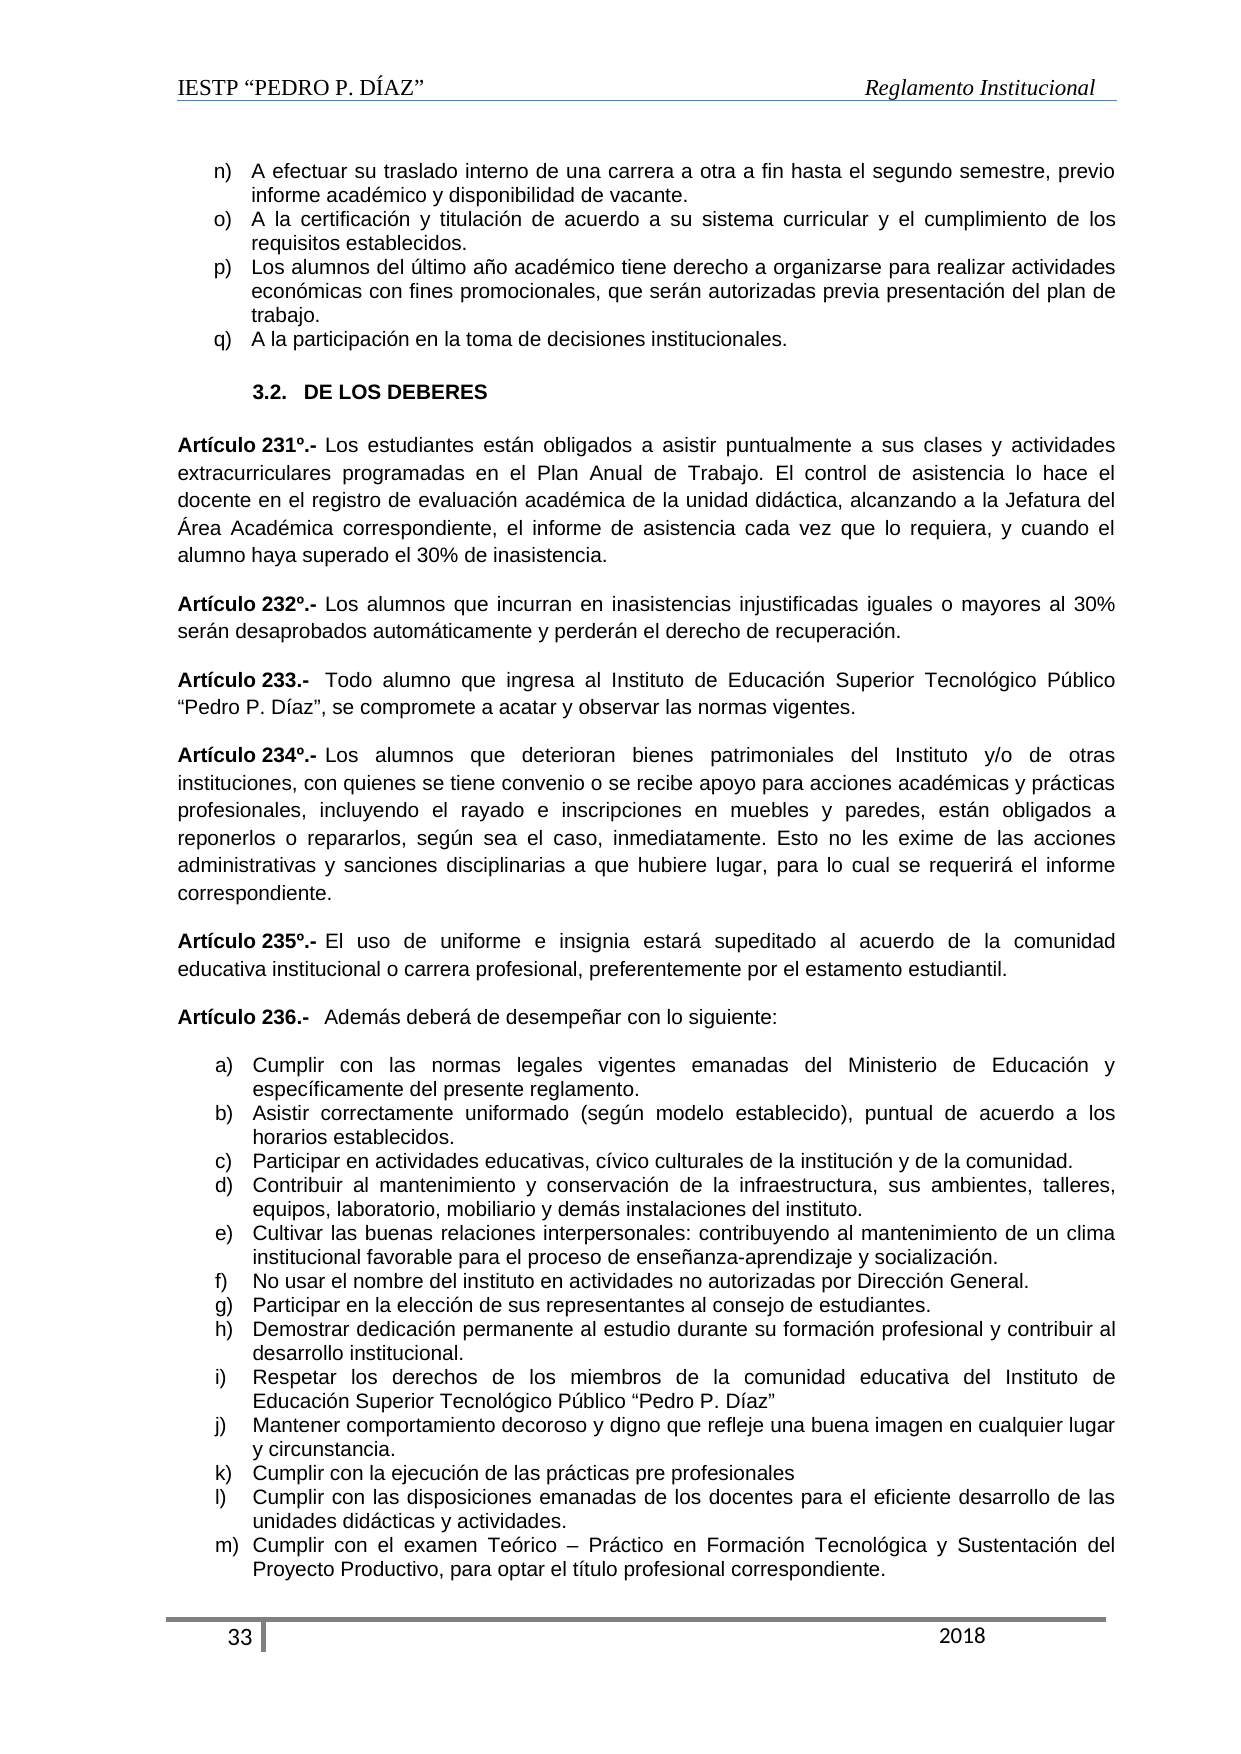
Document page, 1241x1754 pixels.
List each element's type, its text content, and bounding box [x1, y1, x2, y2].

list A efectuar su traslado interno de una carrera a otra a fin hasta el segundo semestre, previo informe académico y disponibilidad de vacante. [213, 159, 1117, 207]
list Los alumnos del último año académico tiene derecho a organizarse para realizar actividades económicas con fines promocionales, que serán autorizadas previa presentación del plan de trabajo. [213, 255, 1117, 327]
list Participar en la elección de sus representantes al consejo de estudiantes. [215, 1293, 1117, 1317]
list Cultivar las buenas relaciones interpersonales: contribuyendo al mantenimiento de un clima institucional favorable para el proceso de enseñanza-aprendizaje y socialización. [215, 1221, 1117, 1269]
list Cumplir con la ejecución de las prácticas pre profesionales [215, 1461, 1117, 1484]
list Mantener comportamiento decoroso y digno que refleje una buena imagen en cualquier lugar y circunstancia. [215, 1413, 1117, 1461]
list Asistir correctamente uniformado (según modelo establecido), puntual de acuerdo a los horarios establecidos. [215, 1101, 1117, 1149]
text Artículo 234º.- Los alumnos que deterioran bienes patrimoniales del Instituto y/o de otras instituciones, con quienes se tiene convenio o se recibe apoyo para acciones académicas y prácticas profesionales, incluyendo el rayado e inscripciones en muebles y paredes, están obligados a reponerlos o repararlos, según sea el caso, inmediatamente. Esto no les exime de las acciones administrativas y sanciones disciplinarias a que hubiere lugar, para lo cual se requerirá el informe correspondiente. [177, 743, 1117, 905]
text Artículo 233.- Todo alumno que ingresa al Instituto de Educación Superior Tecnológico Público “Pedro P. Díaz”, se compromete a acatar y observar las normas vigentes. [177, 667, 1117, 719]
list Demostrar dedicación permanente al estudio durante su formación profesional y contribuir al desarrollo institucional. [215, 1317, 1117, 1365]
list A la participación en la toma de decisiones institucionales. [213, 327, 1117, 351]
list A la certificación y titulación de acuerdo a su sistema curricular y el cumplimiento de los requisitos establecidos. [213, 207, 1117, 255]
list Contribuir al mantenimiento y conservación de la infraestructura, sus ambientes, talleres, equipos, laboratorio, mobiliario y demás instalaciones del instituto. [215, 1173, 1117, 1221]
list Cumplir con las normas legales vigentes emanadas del Ministerio de Educación y específicamente del presente reglamento. [215, 1053, 1117, 1101]
list DE LOS DEBERES [252, 380, 1117, 404]
text Artículo 231º.- Los estudiantes están obligados a asistir puntualmente a sus clases y actividades extracurriculares programadas en el Plan Anual de Trabajo. El control de asistencia lo hace el docente en el registro de evaluación académica de la unidad didáctica, alcanzando a la Jefatura del Área Académica correspondiente, el informe de asistencia cada vez que lo requiera, y cuando el alumno haya superado el 30% de inasistencia. [177, 433, 1117, 567]
list Respetar los derechos de los miembros de la comunidad educativa del Instituto de Educación Superior Tecnológico Público “Pedro P. Díaz” [215, 1365, 1117, 1413]
list Cumplir con las disposiciones emanadas de los docentes para el eficiente desarrollo de las unidades didácticas y actividades. [215, 1484, 1117, 1532]
list Participar en actividades educativas, cívico culturales de la institución y de la comunidad. [215, 1149, 1117, 1173]
text Artículo 235º.- El uso de uniforme e insignia estará supeditado al acuerdo de la comunidad educativa institucional o carrera profesional, preferentemente por el estamento estudiantil. [177, 929, 1117, 981]
text Artículo 236.- Además deberá de desempeñar con lo siguiente: [177, 1005, 1117, 1029]
list No usar el nombre del instituto en actividades no autorizadas por Dirección General. [215, 1269, 1117, 1293]
list Cumplir con el examen Teórico – Práctico en Formación Tecnológica y Sustentación del Proyecto Productivo, para optar el título profesional correspondiente. [215, 1532, 1117, 1580]
text Artículo 232º.- Los alumnos que incurran en inasistencias injustificadas iguales o mayores al 30% serán desaprobados automáticamente y perderán el derecho de recuperación. [177, 592, 1117, 643]
